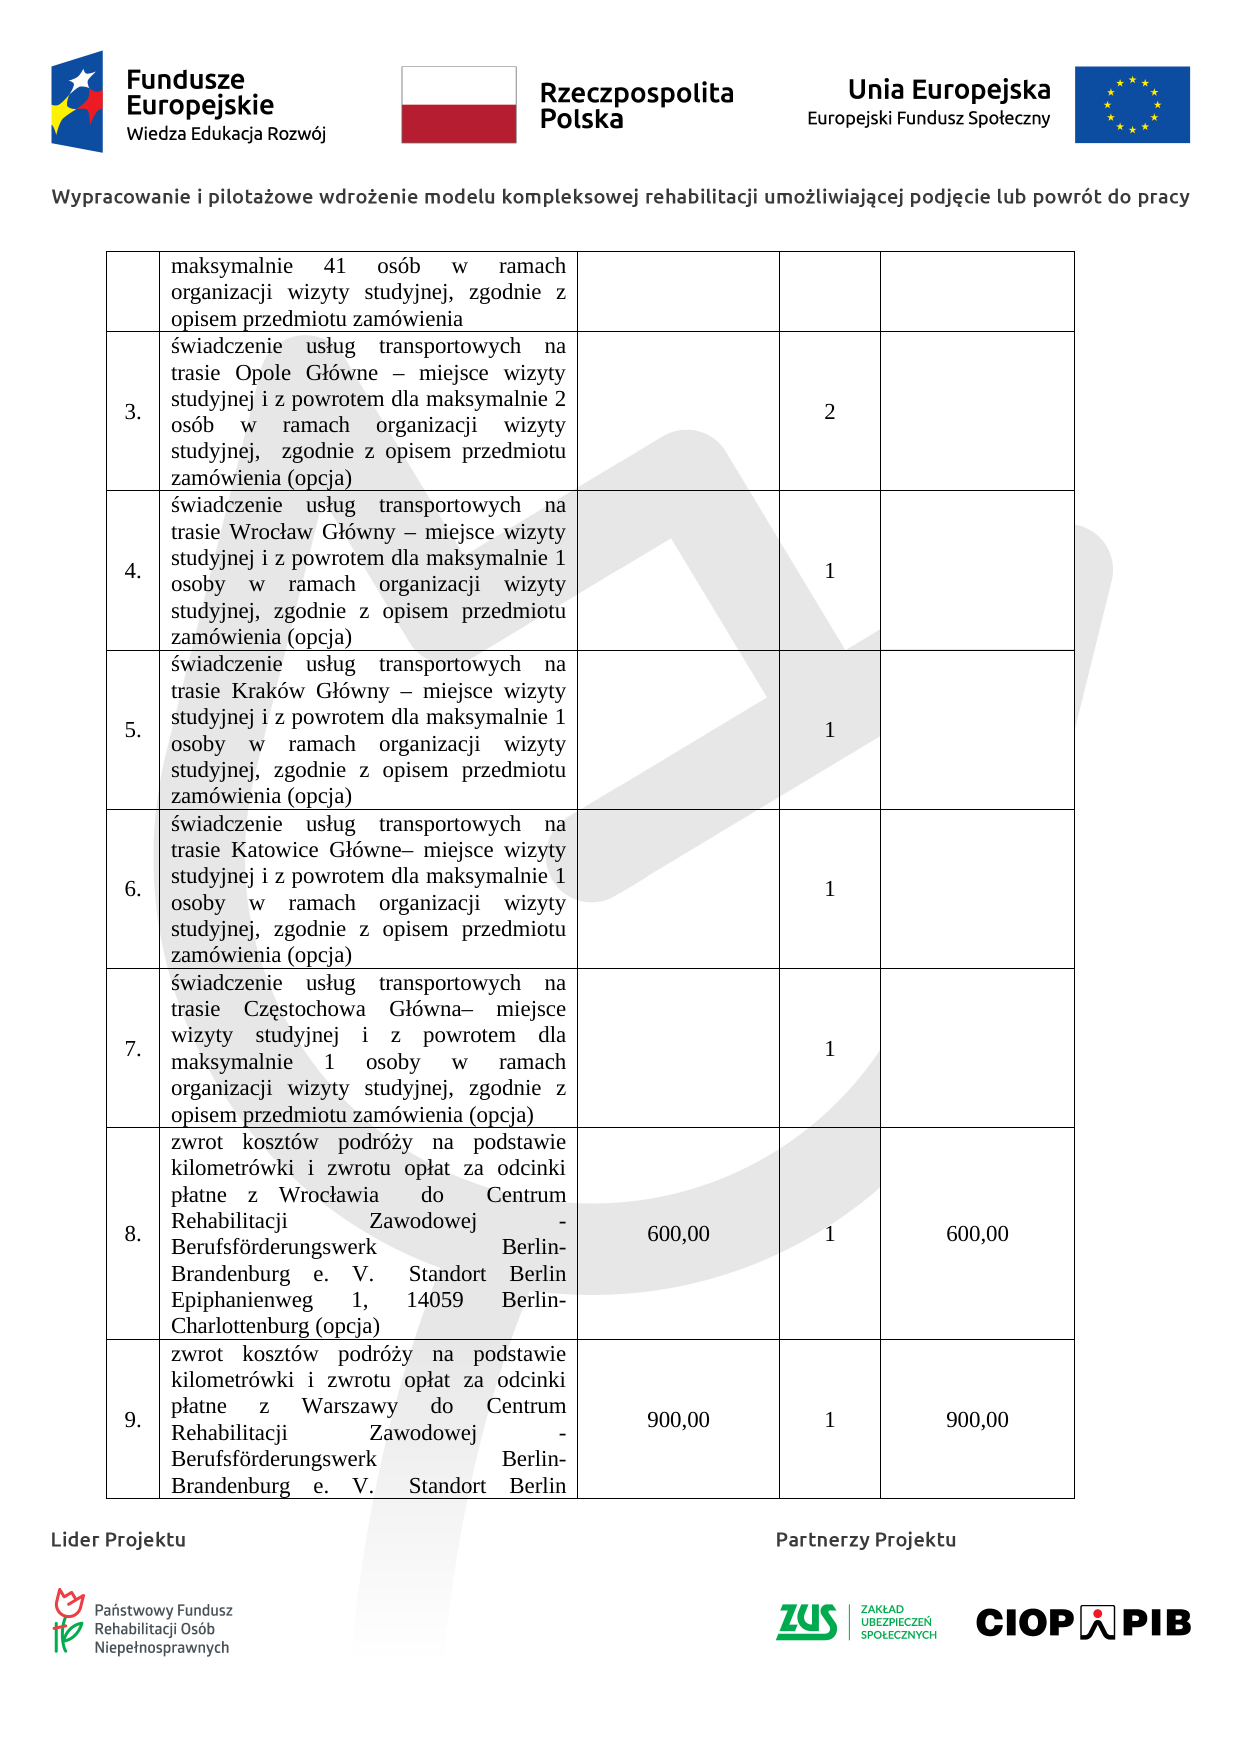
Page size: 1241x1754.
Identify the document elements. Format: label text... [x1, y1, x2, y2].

table_cell 9. [107, 1340, 159, 1498]
table_cell [578, 810, 779, 968]
table_cell 900,00 [881, 1340, 1074, 1498]
table_cell [881, 332, 1074, 490]
table_cell 1 [780, 969, 880, 1127]
table_cell [881, 491, 1074, 649]
table_cell 1 [780, 651, 880, 809]
table_cell zwrot kosztów podróży na podstawie kilometrówki i zwrotu opłat za odcinki płatne z Wrocławia do Centrum Rehabilitacji Zawodowej - Berufsförderungswerk Berlin-Brandenburg e. V. Standort Berlin Epiphanienweg 1, 14059 Berlin-Charlottenburg (opcja) [160, 1128, 577, 1339]
table_cell 1 [780, 810, 880, 968]
table_cell 6. [107, 810, 159, 968]
table_cell świadczenie usług transportowych na trasie Wrocław Główny – miejsce wizyty studyjnej i z powrotem dla maksymalnie 1 osoby w ramach organizacji wizyty studyjnej, zgodnie z opisem przedmiotu zamówienia (opcja) [160, 491, 577, 649]
table_cell świadczenie usług transportowych na trasie Katowice Główne– miejsce wizyty studyjnej i z powrotem dla maksymalnie 1 osoby w ramach organizacji wizyty studyjnej, zgodnie z opisem przedmiotu zamówienia (opcja) [160, 810, 577, 968]
table_cell [578, 491, 779, 649]
table_cell 900,00 [578, 1340, 779, 1498]
table_cell [578, 332, 779, 490]
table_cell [160, 1340, 577, 1498]
table_cell świadczenie usług transportowych na trasie Opole Główne – miejsce wizyty studyjnej i z powrotem dla maksymalnie 2 osób w ramach organizacji wizyty studyjnej, zgodnie z opisem przedmiotu zamówienia (opcja) [160, 332, 577, 490]
table_cell [881, 810, 1074, 968]
table_cell 2. [107, 252, 159, 331]
table_cell [881, 969, 1074, 1127]
picture [0, 0, 1241, 1754]
table_cell [578, 252, 779, 331]
table_cell 1 [780, 491, 880, 649]
table_cell 4. [107, 491, 159, 649]
table_cell 8. [107, 1128, 159, 1339]
table_cell 5. [107, 651, 159, 809]
table_cell 600,00 [881, 1128, 1074, 1339]
table_cell [881, 651, 1074, 809]
table_cell [578, 969, 779, 1127]
table_cell 3. [107, 332, 159, 490]
table_cell [578, 651, 779, 809]
table_cell 7. [107, 969, 159, 1127]
table_cell świadczenie usług transportowych na trasie Kraków Główny – miejsce wizyty studyjnej i z powrotem dla maksymalnie 1 osoby w ramach organizacji wizyty studyjnej, zgodnie z opisem przedmiotu zamówienia (opcja) [160, 651, 577, 809]
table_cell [160, 252, 577, 331]
table_cell 2 [780, 332, 880, 490]
table_cell 1 [780, 1340, 880, 1498]
table_cell 41 [780, 252, 880, 331]
table_cell 1 [780, 1128, 880, 1339]
table_cell 600,00 [578, 1128, 779, 1339]
table_cell świadczenie usług transportowych na trasie Częstochowa Główna– miejsce wizyty studyjnej i z powrotem dla maksymalnie 1 osoby w ramach organizacji wizyty studyjnej, zgodnie z opisem przedmiotu zamówienia (opcja) [160, 969, 577, 1127]
table_cell [881, 252, 1074, 331]
